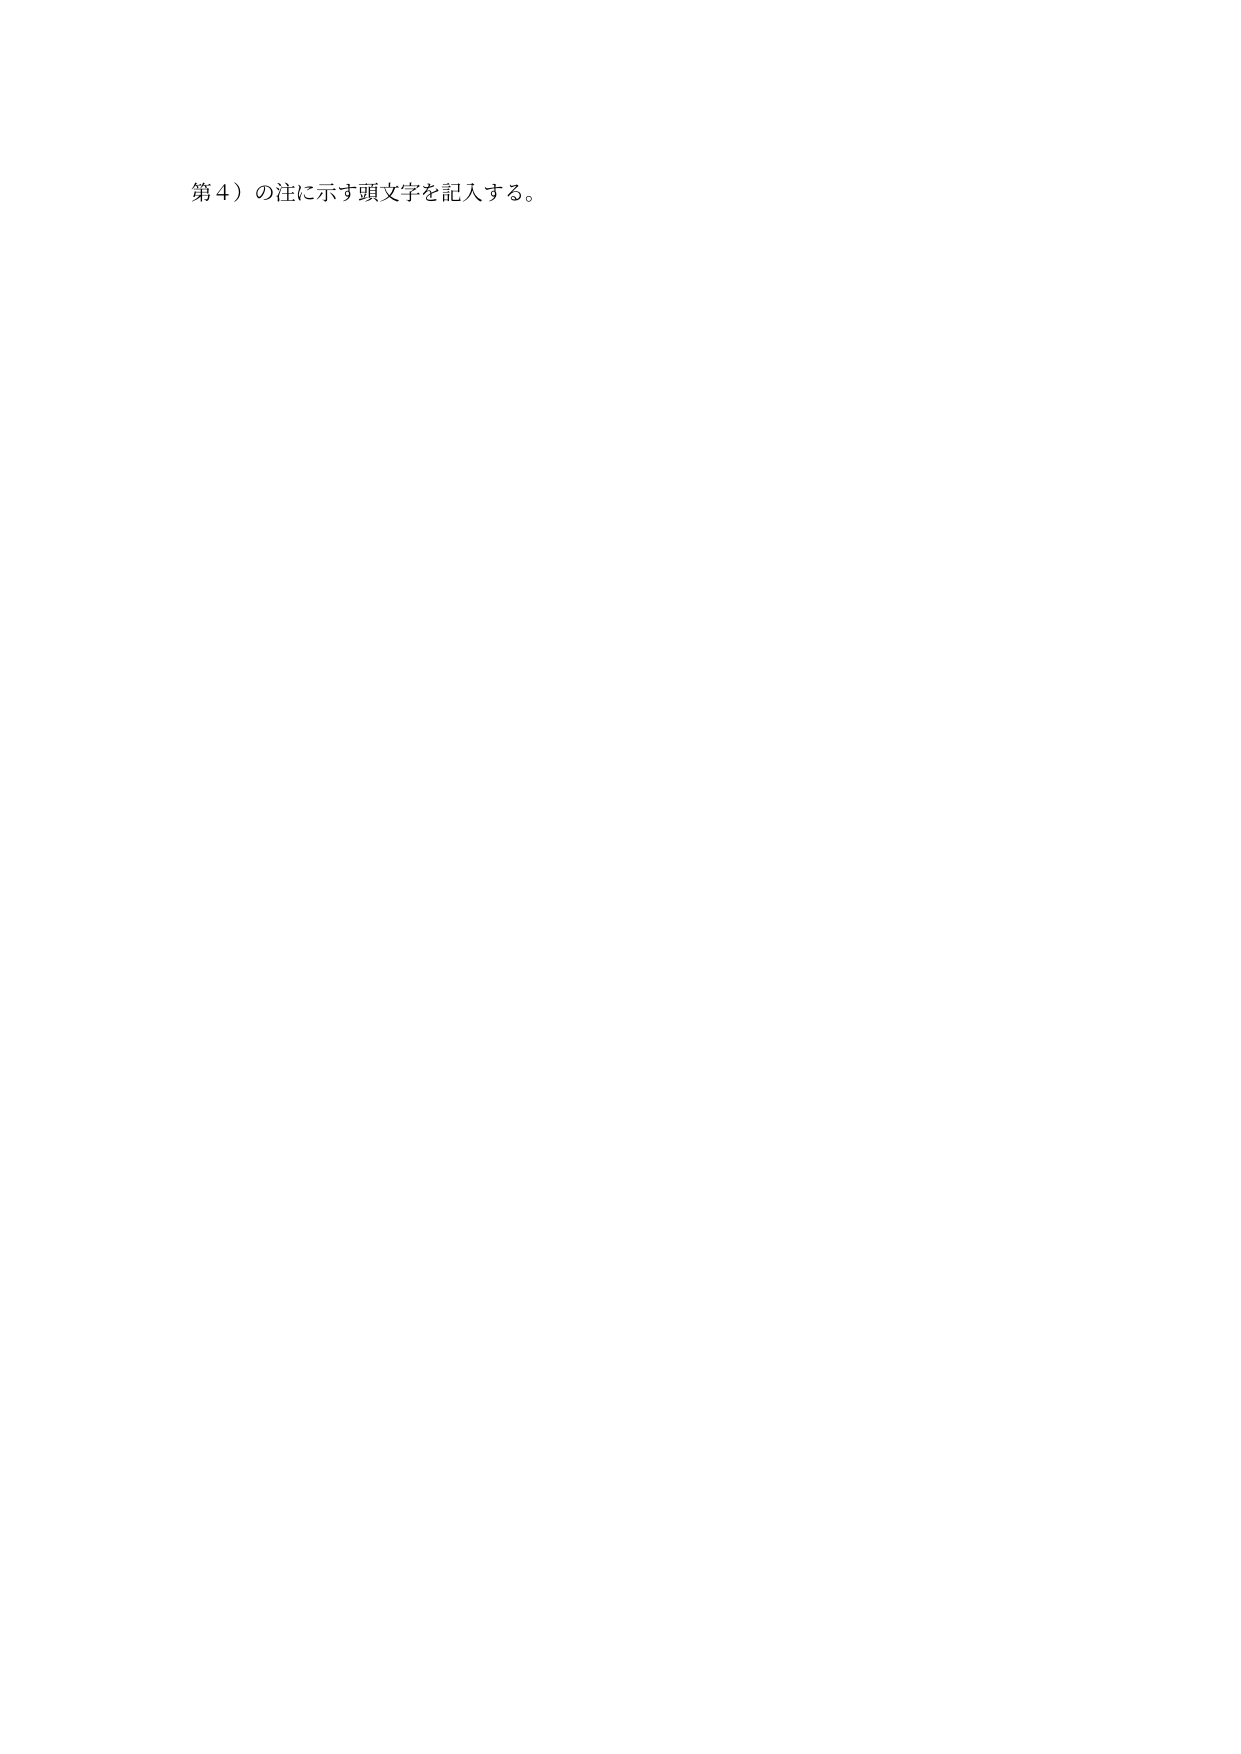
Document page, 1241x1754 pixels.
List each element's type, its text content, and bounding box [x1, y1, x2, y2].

text 第４）の注に示す頭文字を記入する。 [191, 162, 1093, 221]
